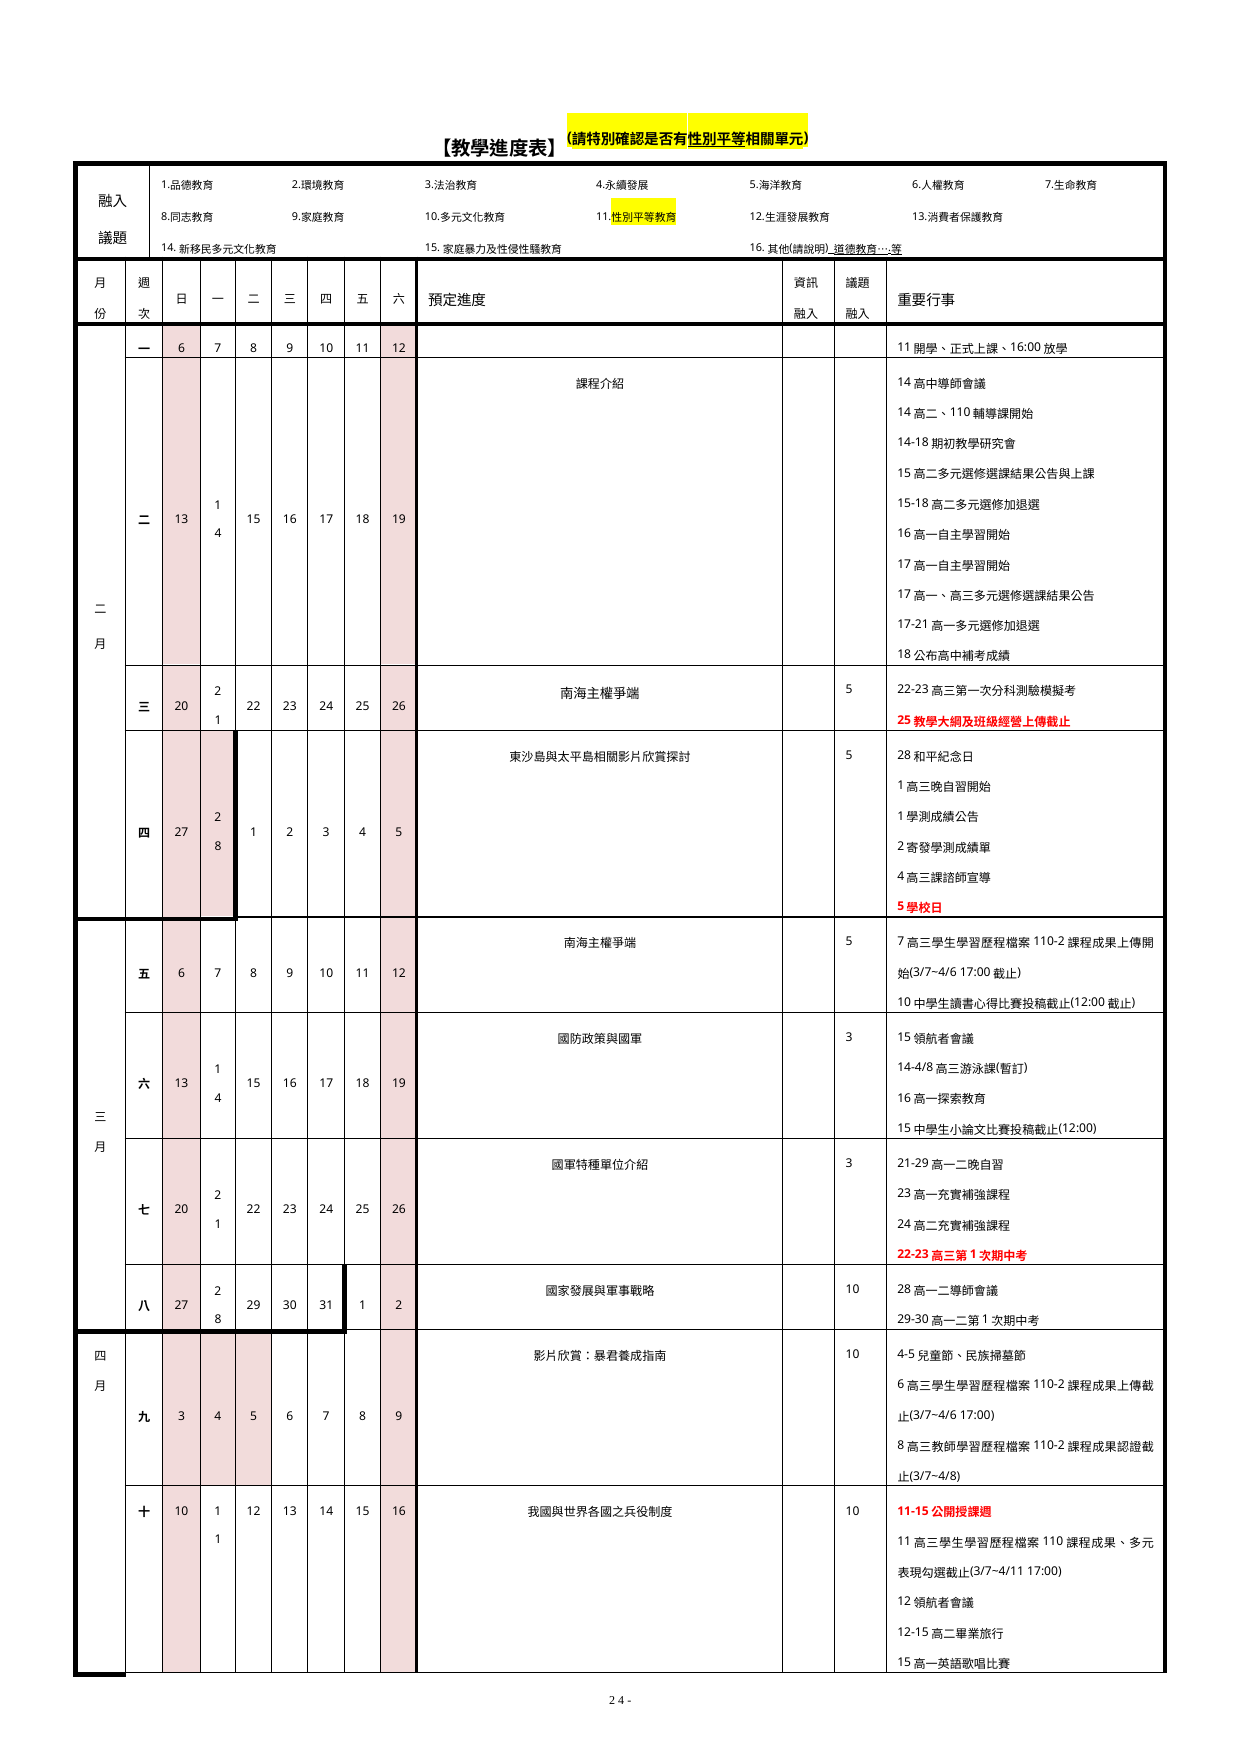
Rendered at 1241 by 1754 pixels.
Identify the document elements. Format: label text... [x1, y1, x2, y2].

table_header 3.法治教育 [414, 166, 585, 193]
table_cell 7 [201, 326, 235, 357]
table_cell 21 [201, 1139, 235, 1264]
table_cell 15 [345, 1486, 380, 1672]
table_cell 8.同志教育 [150, 193, 281, 225]
table_cell [783, 918, 834, 1012]
table_cell 三 [272, 261, 307, 322]
table_cell [783, 326, 834, 357]
table_cell 4 [345, 731, 380, 916]
table_cell [783, 1265, 834, 1329]
table_cell 二 [236, 261, 271, 322]
table_cell 6 [272, 1334, 307, 1485]
table_cell [783, 1486, 834, 1672]
table_cell [783, 1013, 834, 1138]
table_cell 8 [236, 326, 271, 357]
table_cell [783, 731, 834, 916]
table_cell 四 [126, 731, 162, 916]
table_cell 10 [308, 918, 344, 1012]
table_header 4.永續發展 [585, 166, 738, 193]
table_cell 週 次 [126, 261, 162, 322]
table_cell [783, 1330, 834, 1485]
table_cell 二 月 [78, 326, 125, 916]
table_cell 一 [126, 326, 162, 357]
table_cell 8 [345, 1330, 380, 1485]
table_header 2.環境教育 [281, 166, 413, 193]
table_cell 重要行事 [887, 261, 1163, 322]
table_cell 20 [163, 666, 200, 730]
table_cell [783, 358, 834, 664]
table_cell 28 [201, 731, 233, 916]
table_cell 27 [163, 1265, 200, 1329]
table_cell 11 [345, 326, 380, 357]
table_cell 預定進度 [418, 261, 782, 322]
table_cell 國防政策與國軍 [418, 1013, 782, 1138]
table_cell 5 [835, 666, 886, 730]
table_cell 12 [381, 918, 415, 1012]
table_cell 日 [163, 261, 200, 322]
table_cell 10 [835, 1265, 886, 1329]
table_cell 23 [272, 666, 307, 730]
table_cell 我國與世界各國之兵役制度 [418, 1486, 782, 1672]
table_cell 月 份 [78, 261, 125, 322]
table_cell 29 [236, 1265, 271, 1329]
table_cell 30 [272, 1265, 307, 1329]
table_cell 六 [381, 261, 415, 322]
table_header 融入 議題 [78, 166, 149, 257]
table_cell 25 [345, 1139, 380, 1264]
table_cell 一 [201, 261, 235, 322]
table_cell 6 [163, 921, 200, 1012]
table_cell [783, 1139, 834, 1264]
table_cell 12 [236, 1486, 271, 1672]
table_cell 國家發展與軍事戰略 [418, 1265, 782, 1329]
table_cell [835, 358, 886, 664]
table_cell 7高三學生學習歷程檔案110-2課程成果上傳開始(3/7~4/6 17:00截止) 10中學生讀書心得比賽投稿截止(12:00截止) [887, 918, 1163, 1012]
table_cell 七 [126, 1139, 162, 1264]
table_cell 3 [308, 731, 344, 916]
table_cell 2 [272, 731, 307, 916]
table_cell 11 [345, 918, 380, 1012]
table_cell 22 [236, 666, 271, 730]
table_cell 28 [201, 1265, 235, 1329]
table_cell [418, 326, 782, 357]
table_cell 2 [381, 1265, 415, 1329]
table_cell 23 [272, 1139, 307, 1264]
table_cell 14 [201, 358, 235, 664]
table_cell 22-23高三第一次分科測驗模擬考 25教學大綱及班級經營上傳截止 [887, 666, 1163, 730]
table_header 5.海洋教育 [738, 166, 901, 193]
table_cell 11-15公開授課週 11高三學生學習歷程檔案110課程成果、多元表現勾選截止(3/7~4/11 17:00) 12領航者會議 12-15高二畢業旅行 15高一英語歌唱比賽 [887, 1486, 1163, 1672]
table_cell 3 [163, 1334, 200, 1485]
table_cell 10 [308, 326, 344, 357]
table_cell 16 [272, 1013, 307, 1138]
table_cell 24 [308, 666, 344, 730]
table_cell 25 [345, 666, 380, 730]
table_cell 18 [345, 358, 380, 664]
table_cell [783, 666, 834, 730]
table_cell 五 [126, 921, 162, 1012]
table_cell 19 [381, 358, 415, 664]
table_cell 27 [163, 731, 200, 916]
table_header 7.生命教育 [1034, 166, 1163, 193]
table_cell 9 [381, 1330, 415, 1485]
table_cell 9 [272, 326, 307, 357]
table_cell 17 [308, 358, 344, 664]
table_cell 14高中導師會議 14高二、110輔導課開始 14-18期初教學研究會 15高二多元選修選課結果公告與上課 15-18高二多元選修加退選 16高一自主學習開始 17高一自主學習開始 17高一、高三多元選修選課結果公告 17-21高一多元選修加退選 18公布高中補考成績 [887, 358, 1163, 664]
table_cell 二 [126, 358, 162, 664]
table_cell 14 [308, 1486, 344, 1672]
table_cell 5 [835, 731, 886, 916]
table_cell 四 月 [78, 1334, 125, 1672]
table_cell 3 [835, 1139, 886, 1264]
table_cell 12.生涯發展教育 [738, 193, 901, 225]
table_cell 九 [126, 1334, 162, 1485]
table_cell 20 [163, 1139, 200, 1264]
table_cell 15領航者會議 14-4/8高三游泳課(暫訂) 16高一探索教育 15中學生小論文比賽投稿截止(12:00) [887, 1013, 1163, 1138]
text 【教學進度表】(請特別確認是否有性別平等相關單元) [29, 113, 1211, 161]
table_cell 八 [126, 1265, 162, 1329]
table_cell 四 [308, 261, 344, 322]
table_cell 南海主權爭端 [418, 666, 782, 730]
table_cell 13 [272, 1486, 307, 1672]
table_cell 9.家庭教育 [281, 193, 413, 225]
table_cell 16 [381, 1486, 415, 1672]
table_header 6.人權教育 [901, 166, 1034, 193]
table_cell 21 [201, 666, 235, 730]
table_cell 4-5兒童節、民族掃墓節 6高三學生學習歷程檔案110-2課程成果上傳截止(3/7~4/6 17:00) 8高三教師學習歷程檔案110-2課程成果認證截止(3/7~4/8) [887, 1330, 1163, 1485]
table_cell 24 [308, 1139, 344, 1264]
table_cell 三 [126, 666, 162, 730]
table_cell 十 [126, 1486, 162, 1672]
table_cell 28高一二導師會議 29-30高一二第1次期中考 [887, 1265, 1163, 1329]
table_cell 18 [345, 1013, 380, 1138]
table_cell 15 [236, 1013, 271, 1138]
table_cell 5 [381, 731, 415, 916]
table_cell 10 [835, 1486, 886, 1672]
table_cell 7 [308, 1334, 344, 1485]
table_cell 10 [835, 1330, 886, 1485]
table_cell 28和平紀念日 1高三晚自習開始 1學測成績公告 2寄發學測成績單 4高三課諮師宣導 5學校日 [887, 731, 1163, 916]
table_cell 13.消費者保護教育 [901, 193, 1163, 225]
table_cell 12 [381, 326, 415, 357]
table_cell 1 [347, 1265, 380, 1329]
table_cell 東沙島與太平島相關影片欣賞探討 [418, 731, 782, 916]
table_cell 三 月 [78, 921, 125, 1329]
table_cell 14 [201, 1013, 235, 1138]
table_header 1.品德教育 [150, 166, 281, 193]
table_cell 10.多元文化教育 [414, 193, 585, 225]
table_cell 5 [835, 918, 886, 1012]
table_cell 10 [163, 1486, 200, 1672]
table_cell 11開學、正式上課、16:00放學 [887, 326, 1163, 357]
table_cell 9 [272, 918, 307, 1012]
table_cell 8 [236, 918, 271, 1012]
table_cell 13 [163, 358, 200, 664]
table_cell 課程介紹 [418, 358, 782, 664]
table_cell 五 [345, 261, 380, 322]
table_cell 4 [201, 1334, 235, 1485]
table_cell 13 [163, 1013, 200, 1138]
table_cell 19 [381, 1013, 415, 1138]
table_cell 7 [201, 921, 235, 1012]
table_cell 南海主權爭端 [418, 918, 782, 1012]
table_cell [835, 326, 886, 357]
table_cell 16 [272, 358, 307, 664]
table_cell 5 [236, 1334, 271, 1485]
table_cell 3 [835, 1013, 886, 1138]
table_cell 21-29高一二晚自習 23高一充實補強課程 24高二充實補強課程 22-23高三第1次期中考 [887, 1139, 1163, 1264]
table_cell 26 [381, 666, 415, 730]
table_cell 資訊 融入 [783, 261, 834, 322]
table_cell 15 [236, 358, 271, 664]
table_cell 22 [236, 1139, 271, 1264]
table_cell 11 [201, 1486, 235, 1672]
table_cell 15. 家庭暴力及性侵性騷教育 [414, 225, 738, 257]
table_cell 影片欣賞：暴君養成指南 [418, 1330, 782, 1485]
table_cell 16. 其他(請說明) 道德教育….等 [738, 225, 1163, 257]
table_cell 14. 新移民多元文化教育 [150, 225, 413, 257]
table_cell 國軍特種單位介紹 [418, 1139, 782, 1264]
table_cell 31 [308, 1265, 342, 1329]
table_cell 議題 融入 [835, 261, 886, 322]
table_cell 11.性別平等教育 [585, 193, 738, 225]
table_cell 26 [381, 1139, 415, 1264]
table_cell 六 [126, 1013, 162, 1138]
table_cell 6 [163, 326, 200, 357]
table_cell 17 [308, 1013, 344, 1138]
table_cell 1 [238, 731, 271, 916]
